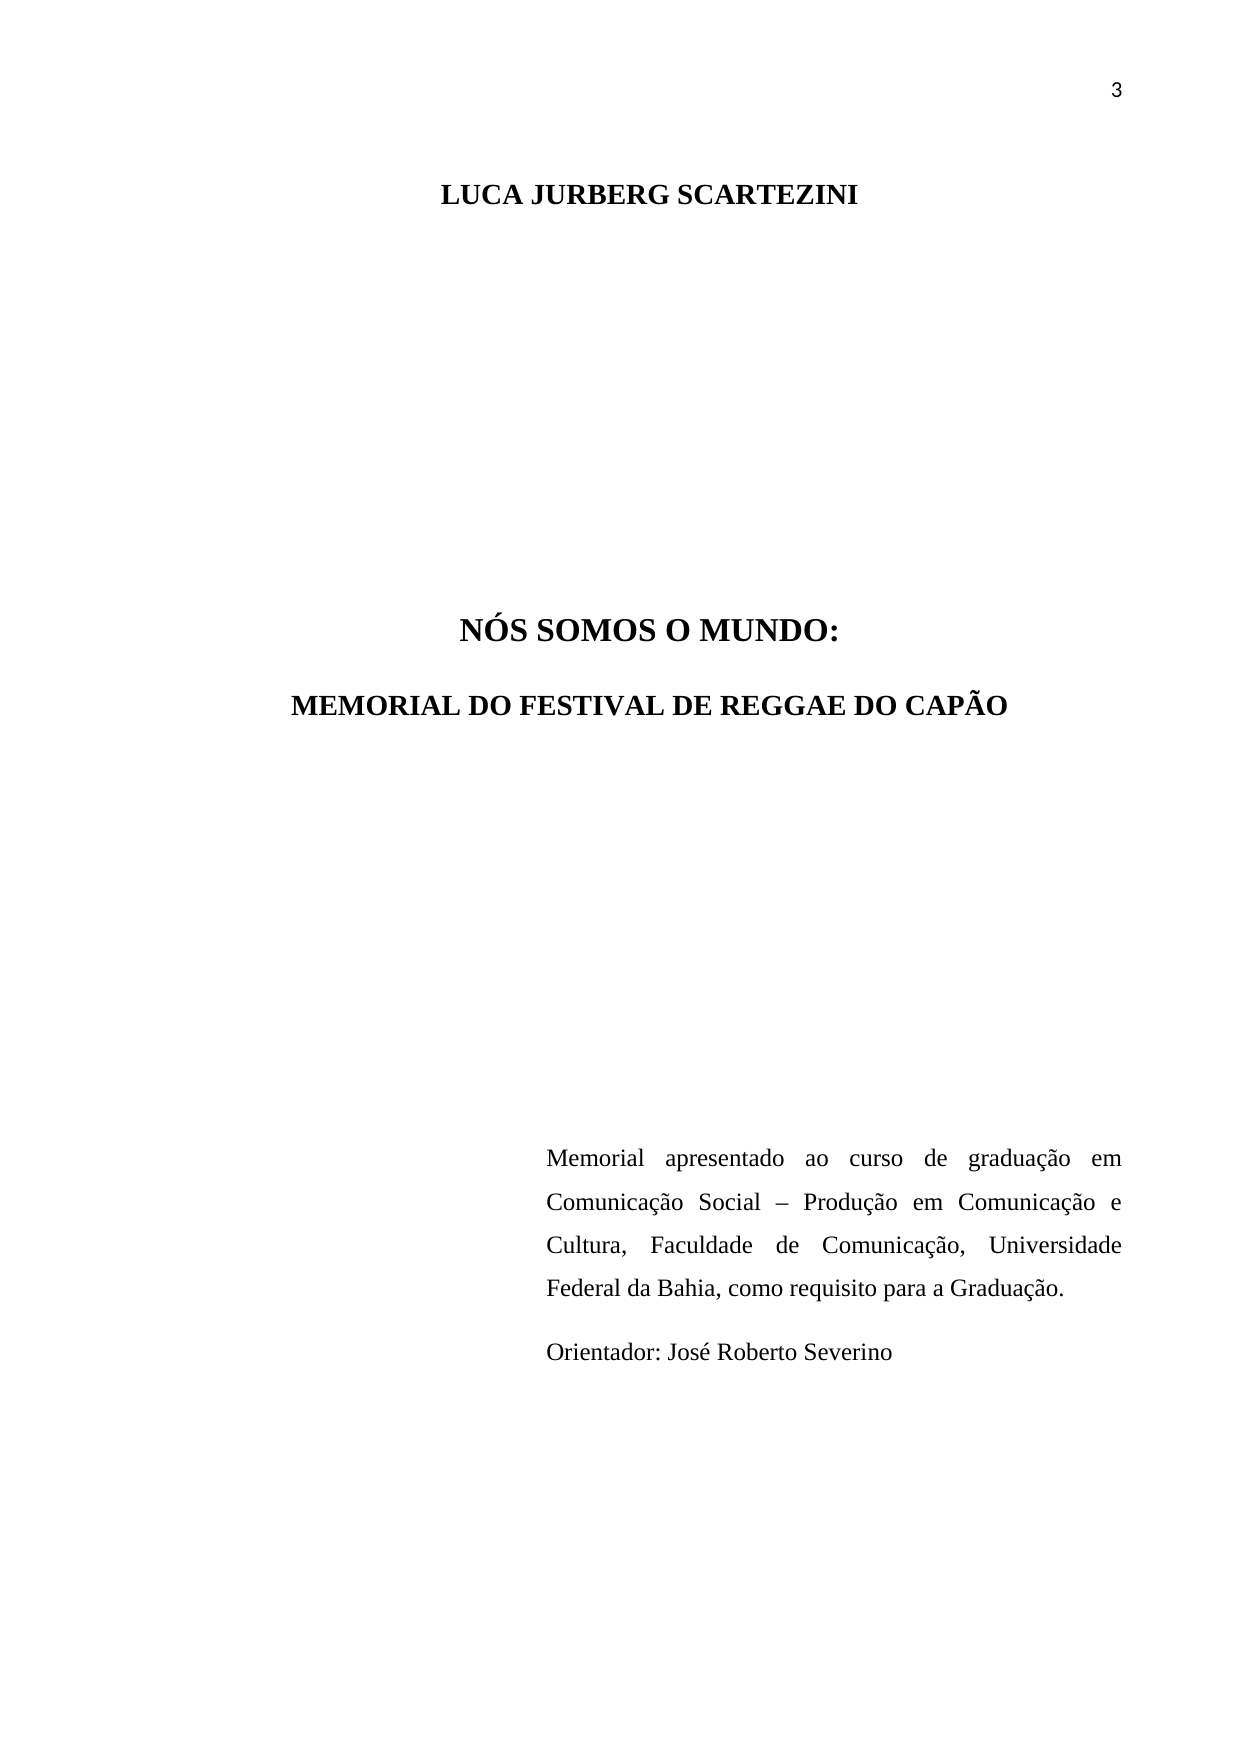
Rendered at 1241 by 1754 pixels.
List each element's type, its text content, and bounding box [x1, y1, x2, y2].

text LUCA JURBERG SCARTEZINI [177, 177, 1122, 211]
text MEMORIAL DO FESTIVAL DE REGGAE DO CAPÃO [177, 688, 1122, 722]
text Orientador: José Roberto Severino [546, 1337, 1122, 1366]
text NÓS SOMOS O MUNDO: [177, 610, 1122, 648]
text Memorial apresentado ao curso de graduação em Comunicação Social – Produção em Comunicação e Cultura, Faculdade de Comunicação, Universidade Federal da Bahia, como requisito para a Graduação. [546, 1143, 1122, 1302]
